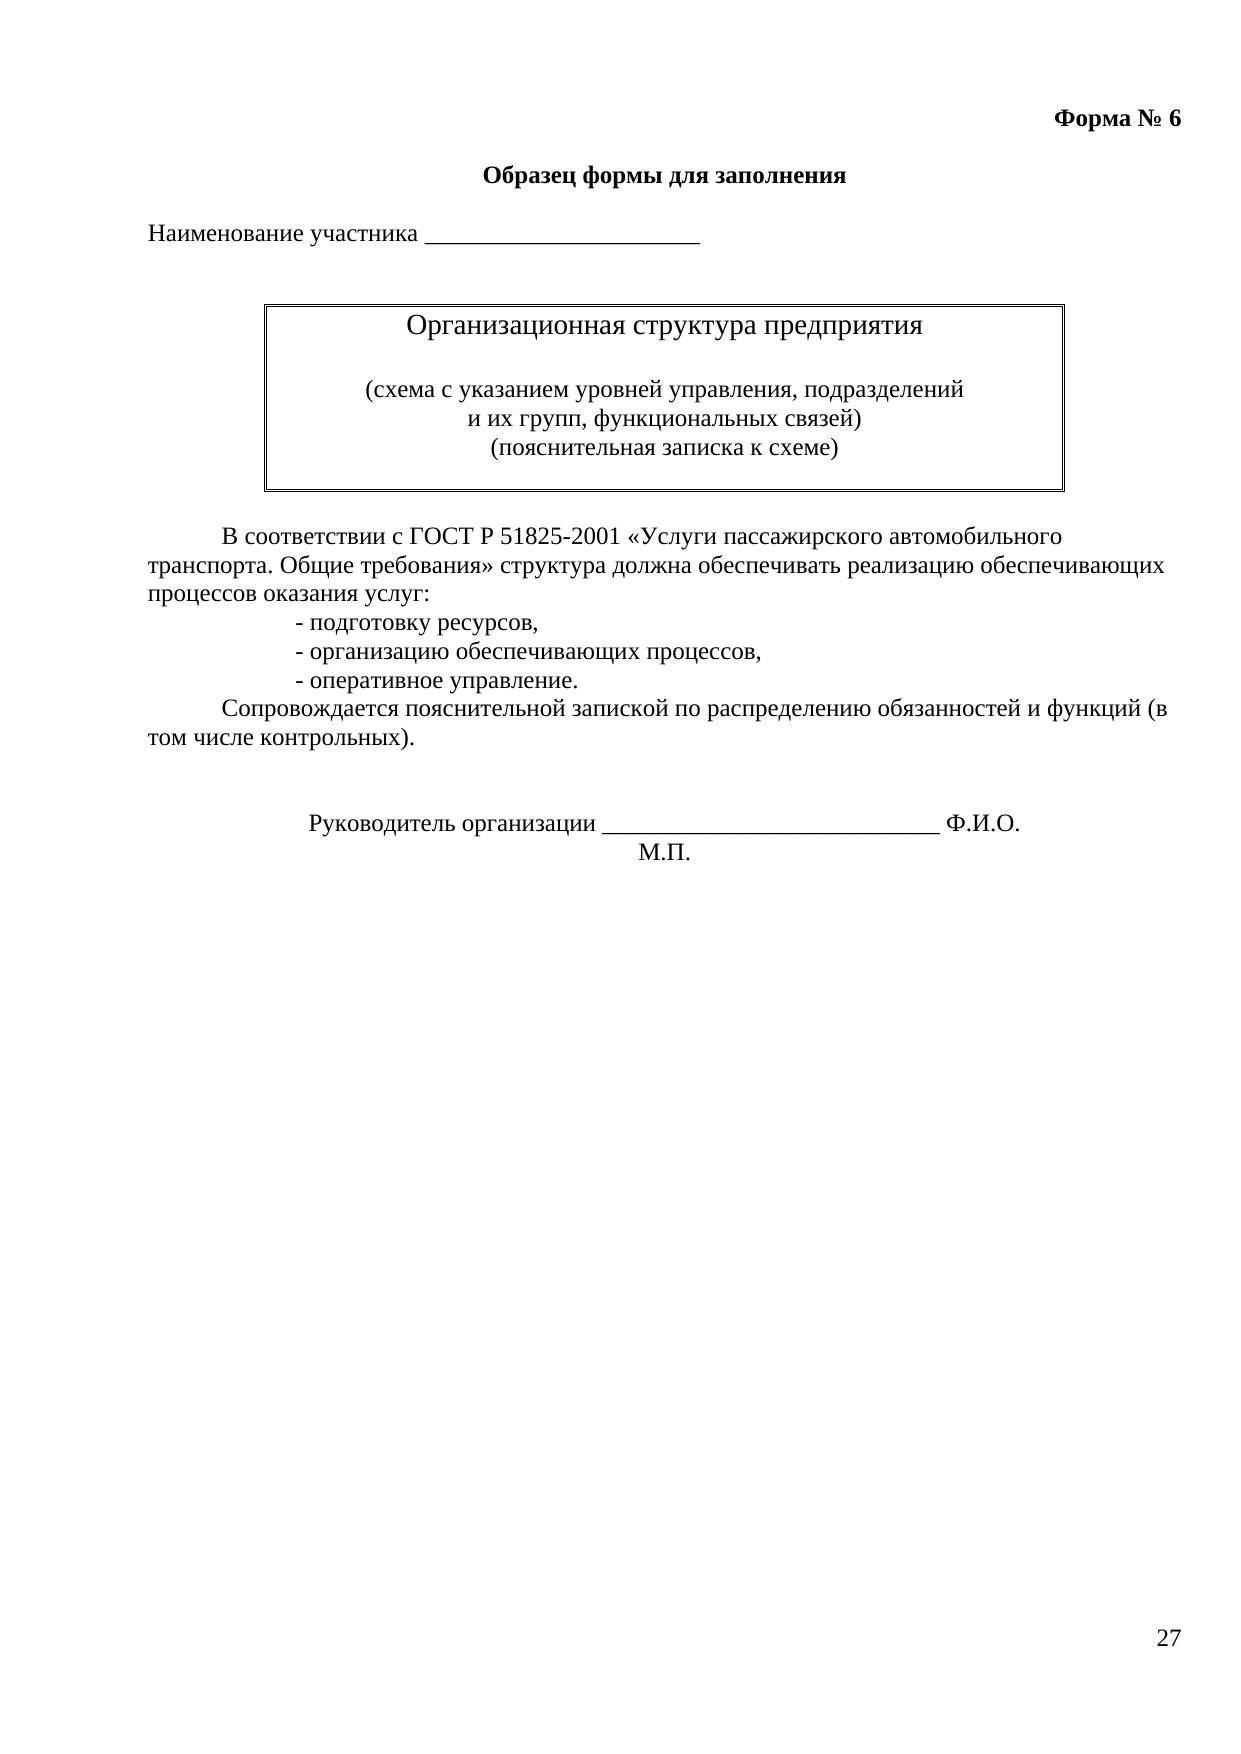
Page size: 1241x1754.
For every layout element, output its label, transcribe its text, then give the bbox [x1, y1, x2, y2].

text М.П. [148, 837, 1181, 866]
text - подготовку ресурсов, [148, 607, 1181, 636]
text - организацию обеспечивающих процессов, [148, 636, 1181, 665]
text Наименование участника ______________________ [148, 218, 1181, 246]
text В соответствии с ГОСТ Р 51825-2001 «Услуги пассажирского автомобильного транспорта. Общие требования» структура должна обеспечивать реализацию обеспечивающих процессов оказания услуг: [148, 521, 1181, 607]
table_header Организационная структура предприятия (схема с указанием уровней управления, подразделений и их групп, функциональных связей) (пояснительная записка к схеме) [267, 307, 1062, 489]
text Образец формы для заполнения [148, 160, 1181, 189]
text Руководитель организации ___________________________ Ф.И.О. [148, 808, 1181, 837]
text - оперативное управление. [148, 665, 1181, 693]
text Сопровождается пояснительной запиской по распределению обязанностей и функций (в том числе контрольных). [148, 693, 1181, 751]
text Форма № 6 [148, 103, 1181, 131]
